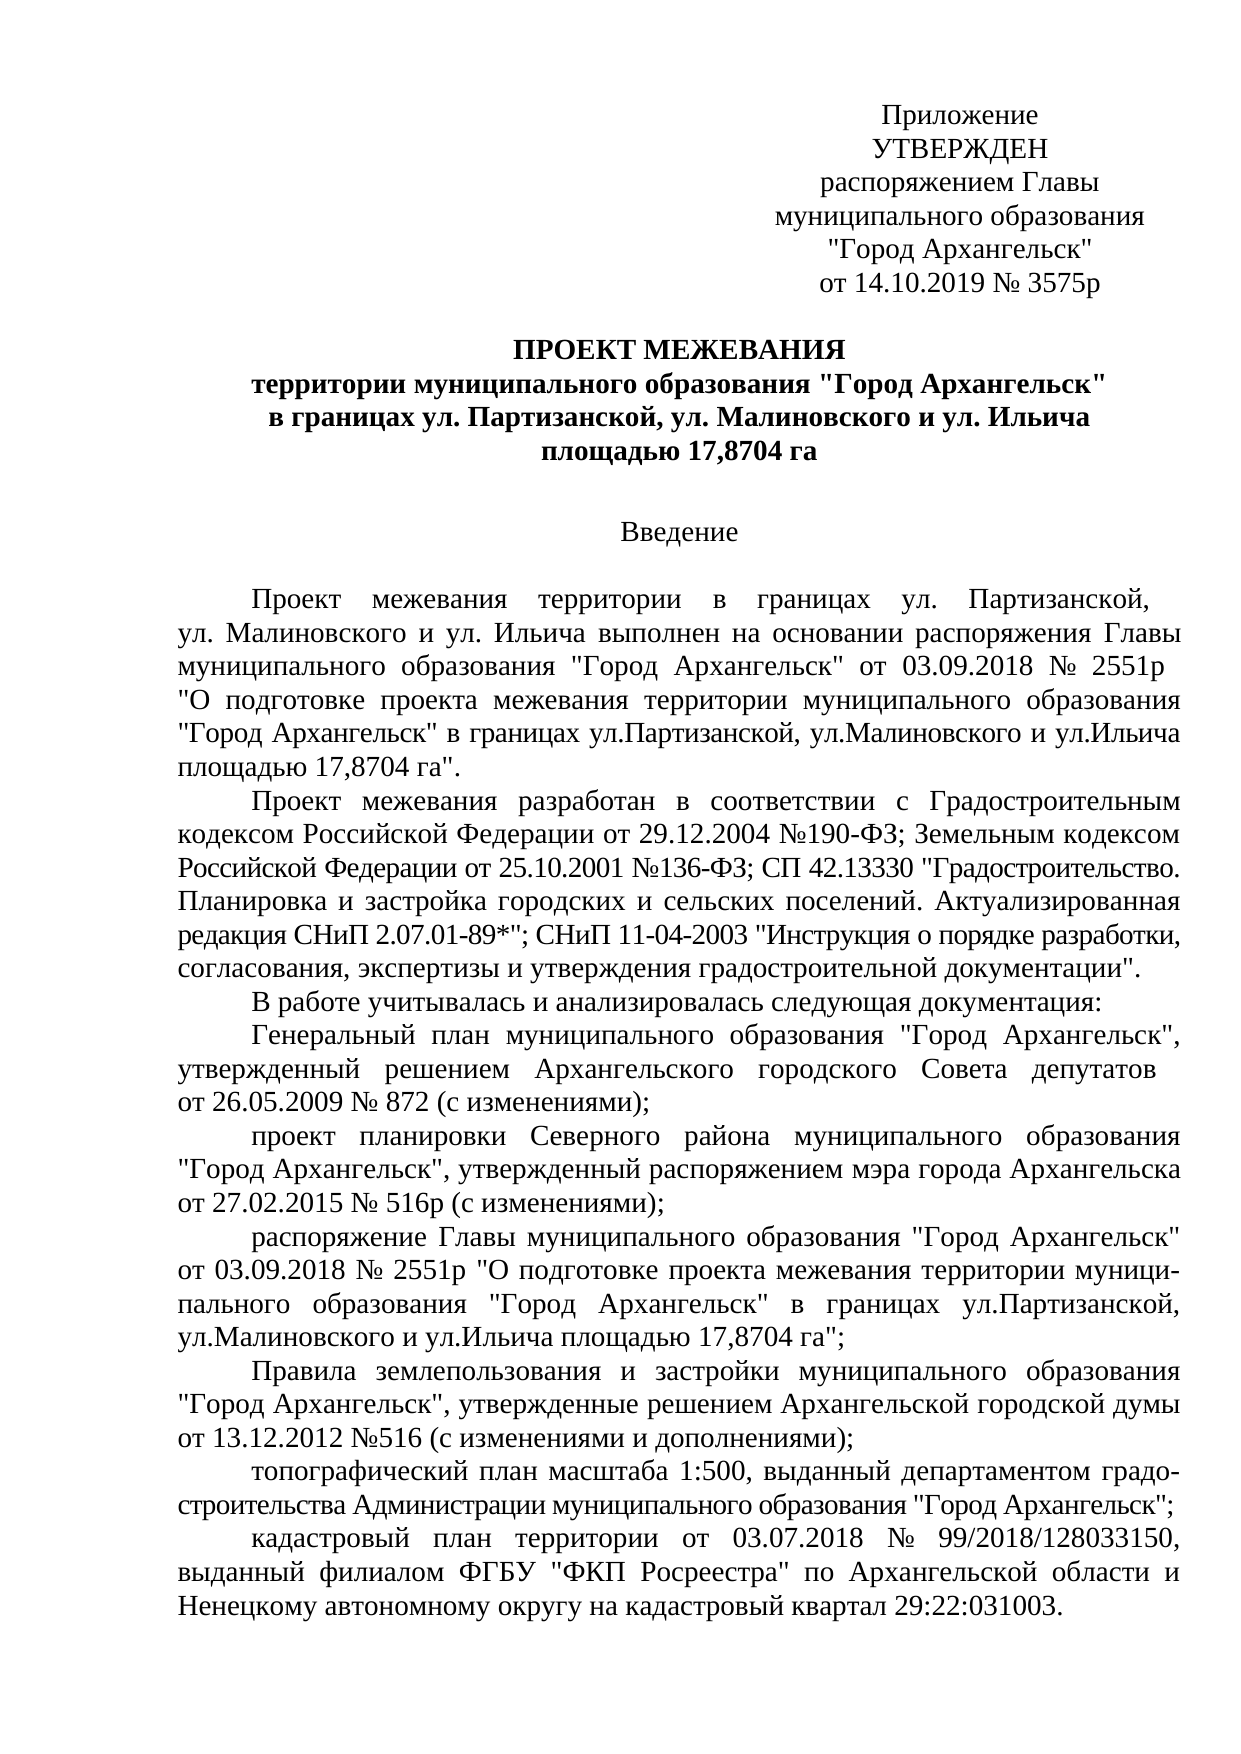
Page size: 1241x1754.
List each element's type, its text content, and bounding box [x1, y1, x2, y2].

text топографический план масштаба 1:500, выданный департаментом градо-строительства Администрации муниципального образования "Город Архангельск"; [177, 1453, 1181, 1521]
text муниципального образования [738, 198, 1181, 232]
text кадастровый план территории от 03.07.2018 № 99/2018/128033150, выданный филиалом ФГБУ "ФКП Росреестра" по Архангельской области и Ненецкому автономному округу на кадастровый квартал 29:22:031003. [177, 1521, 1181, 1621]
text площадью 17,8704 га [177, 433, 1181, 466]
text ПРОЕКТ МЕЖЕВАНИЯ [177, 332, 1181, 366]
text "Город Архангельск" [738, 232, 1181, 265]
text Приложение [738, 97, 1181, 131]
text Проект межевания территории в границах ул. Партизанской, ул. Малиновского и ул. Ильича выполнен на основании распоряжения Главы муниципального образования "Город Архангельск" от 03.09.2018 № 2551р "О подготовке проекта межевания территории муниципального образования "Город Архангельск" в границах ул.Партизанской, ул.Малиновского и ул.Ильича площадью 17,8704 га". [177, 581, 1181, 783]
text распоряжение Главы муниципального образования "Город Архангельск" от 03.09.2018 № 2551р "О подготовке проекта межевания территории муници-пального образования "Город Архангельск" в границах ул.Партизанской, ул.Малиновского и ул.Ильича площадью 17,8704 га"; [177, 1219, 1181, 1353]
text УТВЕРЖДЕН [738, 131, 1181, 164]
text проект планировки Северного района муниципального образования "Город Архангельск", утвержденный распоряжением мэра города Архангельска от 27.02.2015 № 516р (с изменениями); [177, 1118, 1181, 1219]
text Генеральный план муниципального образования "Город Архангельск", утвержденный решением Архангельского городского Совета депутатов от 26.05.2009 № 872 (с изменениями); [177, 1017, 1181, 1118]
text в границах ул. Партизанской, ул. Малиновского и ул. Ильича [177, 399, 1181, 433]
text территории муниципального образования "Город Архангельск" [177, 366, 1181, 399]
text Проект межевания разработан в соответствии с Градостроительным кодексом Российской Федерации от 29.12.2004 №190-ФЗ; Земельным кодексом Российской Федерации от 25.10.2001 №136-ФЗ; СП 42.13330 "Градостроительство. Планировка и застройка городских и сельских поселений. Актуализированная редакция СНиП 2.07.01-89*"; СНиП 11-04-2003 "Инструкция о порядке разработки, согласования, экспертизы и утверждения градостроительной документации". [177, 783, 1181, 984]
text от 14.10.2019 № 3575р [738, 265, 1181, 299]
text Правила землепользования и застройки муниципального образования "Город Архангельск", утвержденные решением Архангельской городской думы от 13.12.2012 №516 (с изменениями и дополнениями); [177, 1353, 1181, 1453]
text Введение [177, 514, 1181, 548]
text В работе учитывалась и анализировалась следующая документация: [177, 984, 1181, 1017]
text распоряжением Главы [738, 164, 1181, 198]
